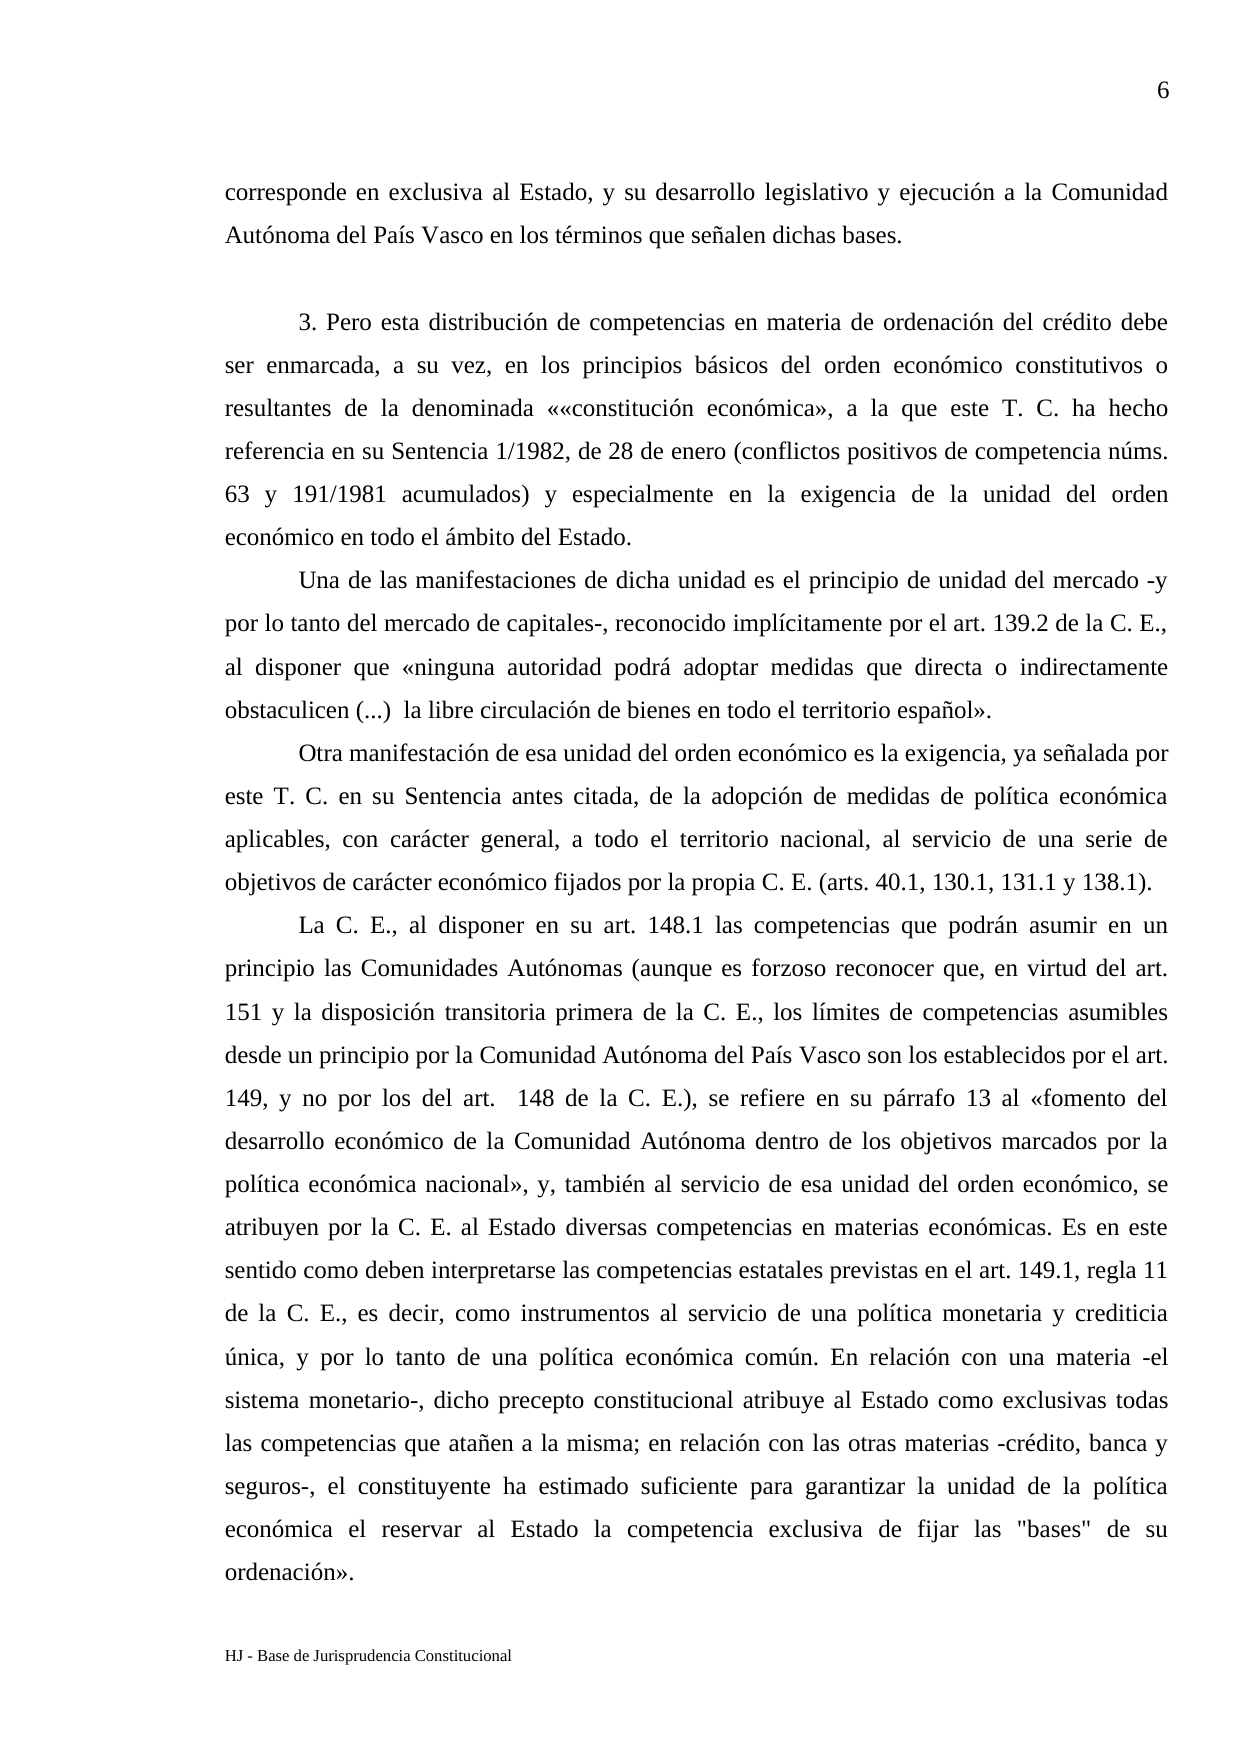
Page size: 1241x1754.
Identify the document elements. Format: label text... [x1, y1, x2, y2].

text Una de las manifestaciones de dicha unidad es el principio de unidad del mercado -y por lo tanto del mercado de capitales-, reconocido implícitamente por el art. 139.2 de la C. E., al disponer que «ninguna autoridad podrá adoptar medidas que directa o indirectamente obstaculicen (...) la libre circulación de bienes en todo el territorio español». [224, 565, 1169, 723]
text Otra manifestación de esa unidad del orden económico es la exigencia, ya señalada por este T. C. en su Sentencia antes citada, de la adopción de medidas de política económica aplicables, con carácter general, a todo el territorio nacional, al servicio de una serie de objetivos de carácter económico fijados por la propia C. E. (arts. 40.1, 130.1, 131.1 y 138.1). [224, 738, 1169, 896]
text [224, 177, 1169, 249]
text La C. E., al disponer en su art. 148.1 las competencias que podrán asumir en un principio las Comunidades Autónomas (aunque es forzoso reconocer que, en virtud del art. 151 y la disposición transitoria primera de la C. E., los límites de competencias asumibles desde un principio por la Comunidad Autónoma del País Vasco son los establecidos por el art. 149, y no por los del art. 148 de la C. E.), se refiere en su párrafo 13 al «fomento del desarrollo económico de la Comunidad Autónoma dentro de los objetivos marcados por la política económica nacional», y, también al servicio de esa unidad del orden económico, se atribuyen por la C. E. al Estado diversas competencias en materias económicas. Es en este sentido como deben interpretarse las competencias estatales previstas en el art. 149.1, regla 11 de la C. E., es decir, como instrumentos al servicio de una política monetaria y crediticia única, y por lo tanto de una política económica común. En relación con una materia -el sistema monetario-, dicho precepto constitucional atribuye al Estado como exclusivas todas las competencias que atañen a la misma; en relación con las otras materias -crédito, banca y seguros-, el constituyente ha estimado suficiente para garantizar la unidad de la política económica el reservar al Estado la competencia exclusiva de fijar las "bases" de su ordenación». [224, 910, 1169, 1586]
text 3. Pero esta distribución de competencias en materia de ordenación del crédito debe ser enmarcada, a su vez, en los principios básicos del orden económico constitutivos o resultantes de la denominada ««constitución económica», a la que este T. C. ha hecho referencia en su Sentencia 1/1982, de 28 de enero (conflictos positivos de competencia núms. 63 y 191/1981 acumulados) y especialmente en la exigencia de la unidad del orden económico en todo el ámbito del Estado. [224, 307, 1169, 551]
